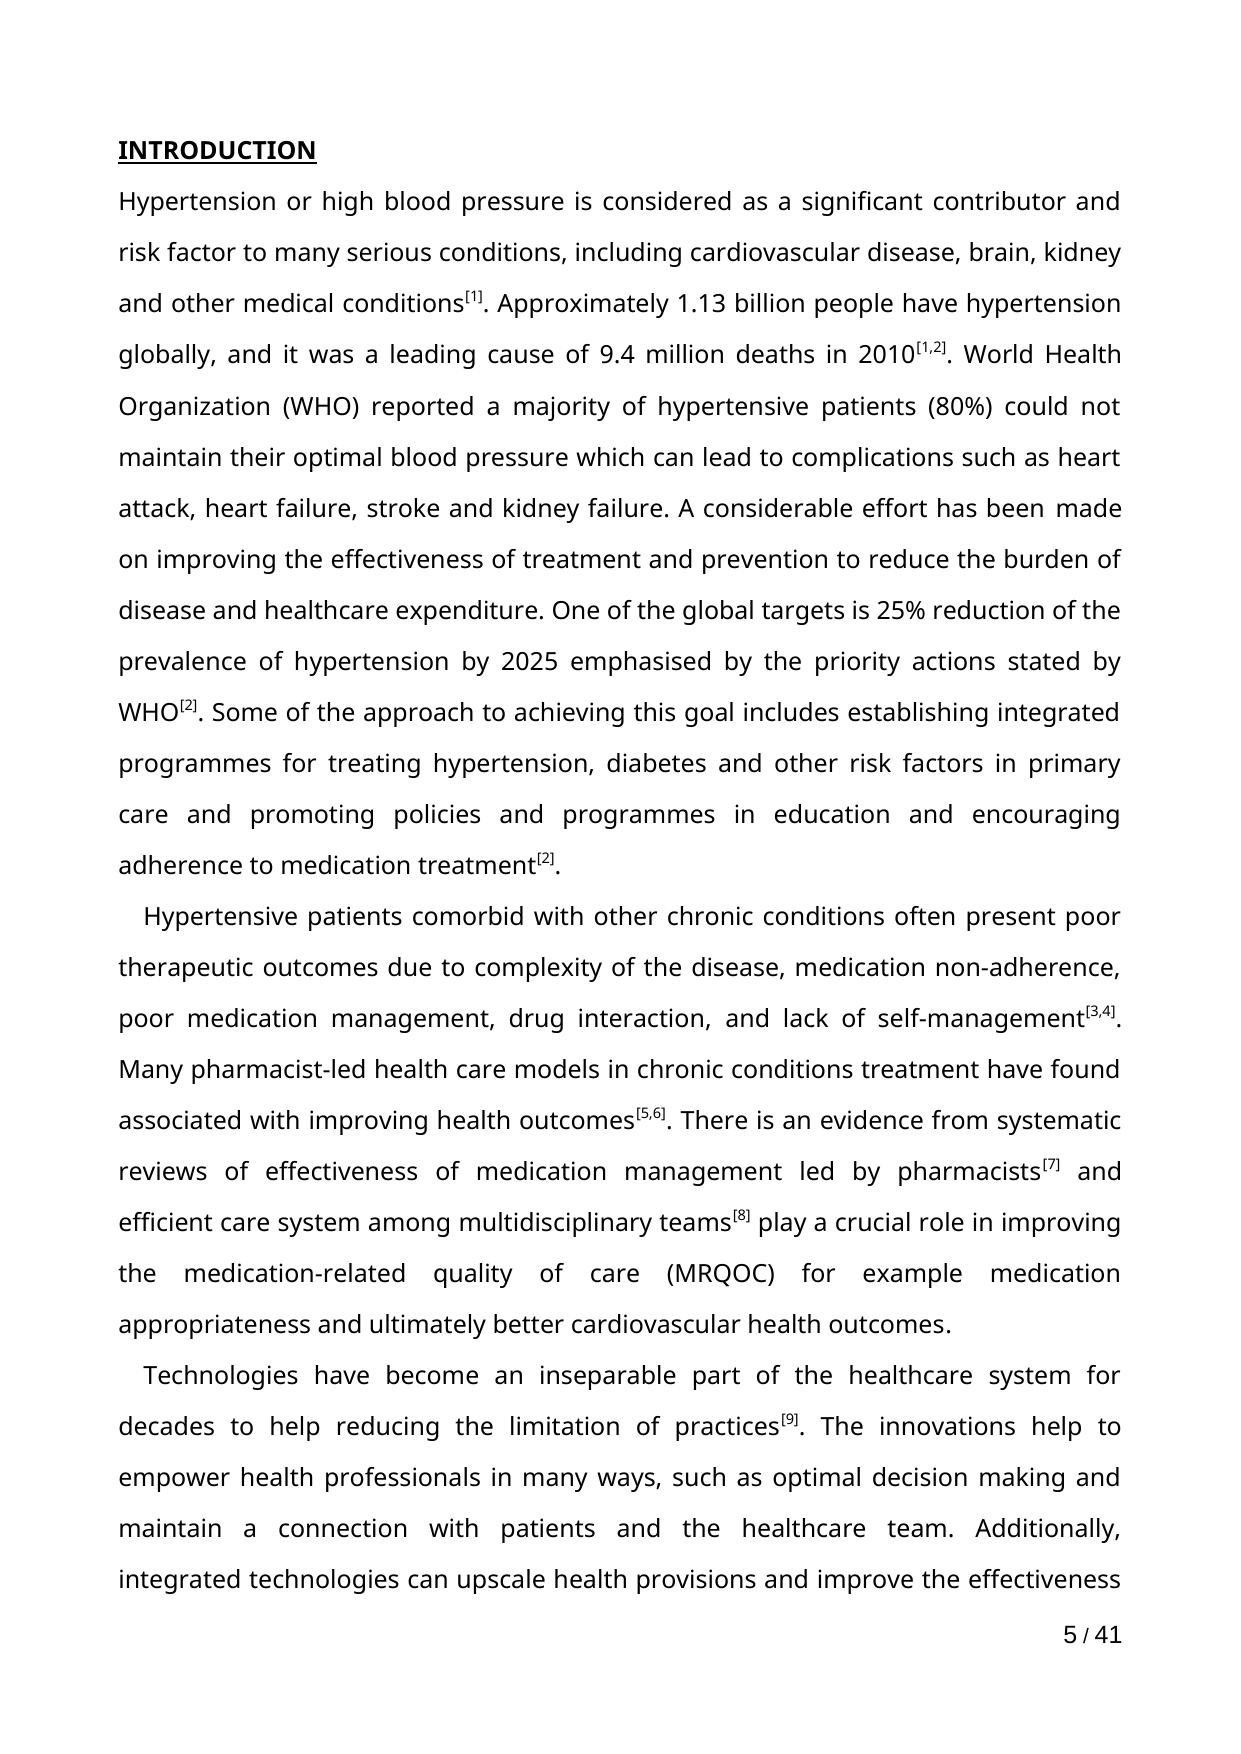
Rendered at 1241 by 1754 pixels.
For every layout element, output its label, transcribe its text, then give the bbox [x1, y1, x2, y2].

subtitle INTRODUCTION [118, 133, 1122, 167]
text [118, 1358, 1122, 1596]
text Hypertension or high blood pressure is considered as a significant contributor and risk factor to many serious conditions, including cardiovascular disease, brain, kidney and other medical conditions[1]. Approximately 1.13 billion people have hypertension globally, and it was a leading cause of 9.4 million deaths in 2010[1,2]. World Health Organization (WHO) reported a majority of hypertensive patients (80%) could not maintain their optimal blood pressure which can lead to complications such as heart attack, heart failure, stroke and kidney failure. A considerable effort has been made on improving the effectiveness of treatment and prevention to reduce the burden of disease and healthcare expenditure. One of the global targets is 25% reduction of the prevalence of hypertension by 2025 emphasised by the priority actions stated by WHO[2]. Some of the approach to achieving this goal includes establishing integrated programmes for treating hypertension, diabetes and other risk factors in primary care and promoting policies and programmes in education and encouraging adherence to medication treatment[2]. [118, 184, 1122, 882]
text Hypertensive patients comorbid with other chronic conditions often present poor therapeutic outcomes due to complexity of the disease, medication non-adherence, poor medication management, drug interaction, and lack of self-management[3,4]. Many pharmacist-led health care models in chronic conditions treatment have found associated with improving health outcomes[5,6]. There is an evidence from systematic reviews of effectiveness of medication management led by pharmacists[7] and efficient care system among multidisciplinary teams[8] play a crucial role in improving the medication-related quality of care (MRQOC) for example medication appropriateness and ultimately better cardiovascular health outcomes. [118, 898, 1122, 1341]
